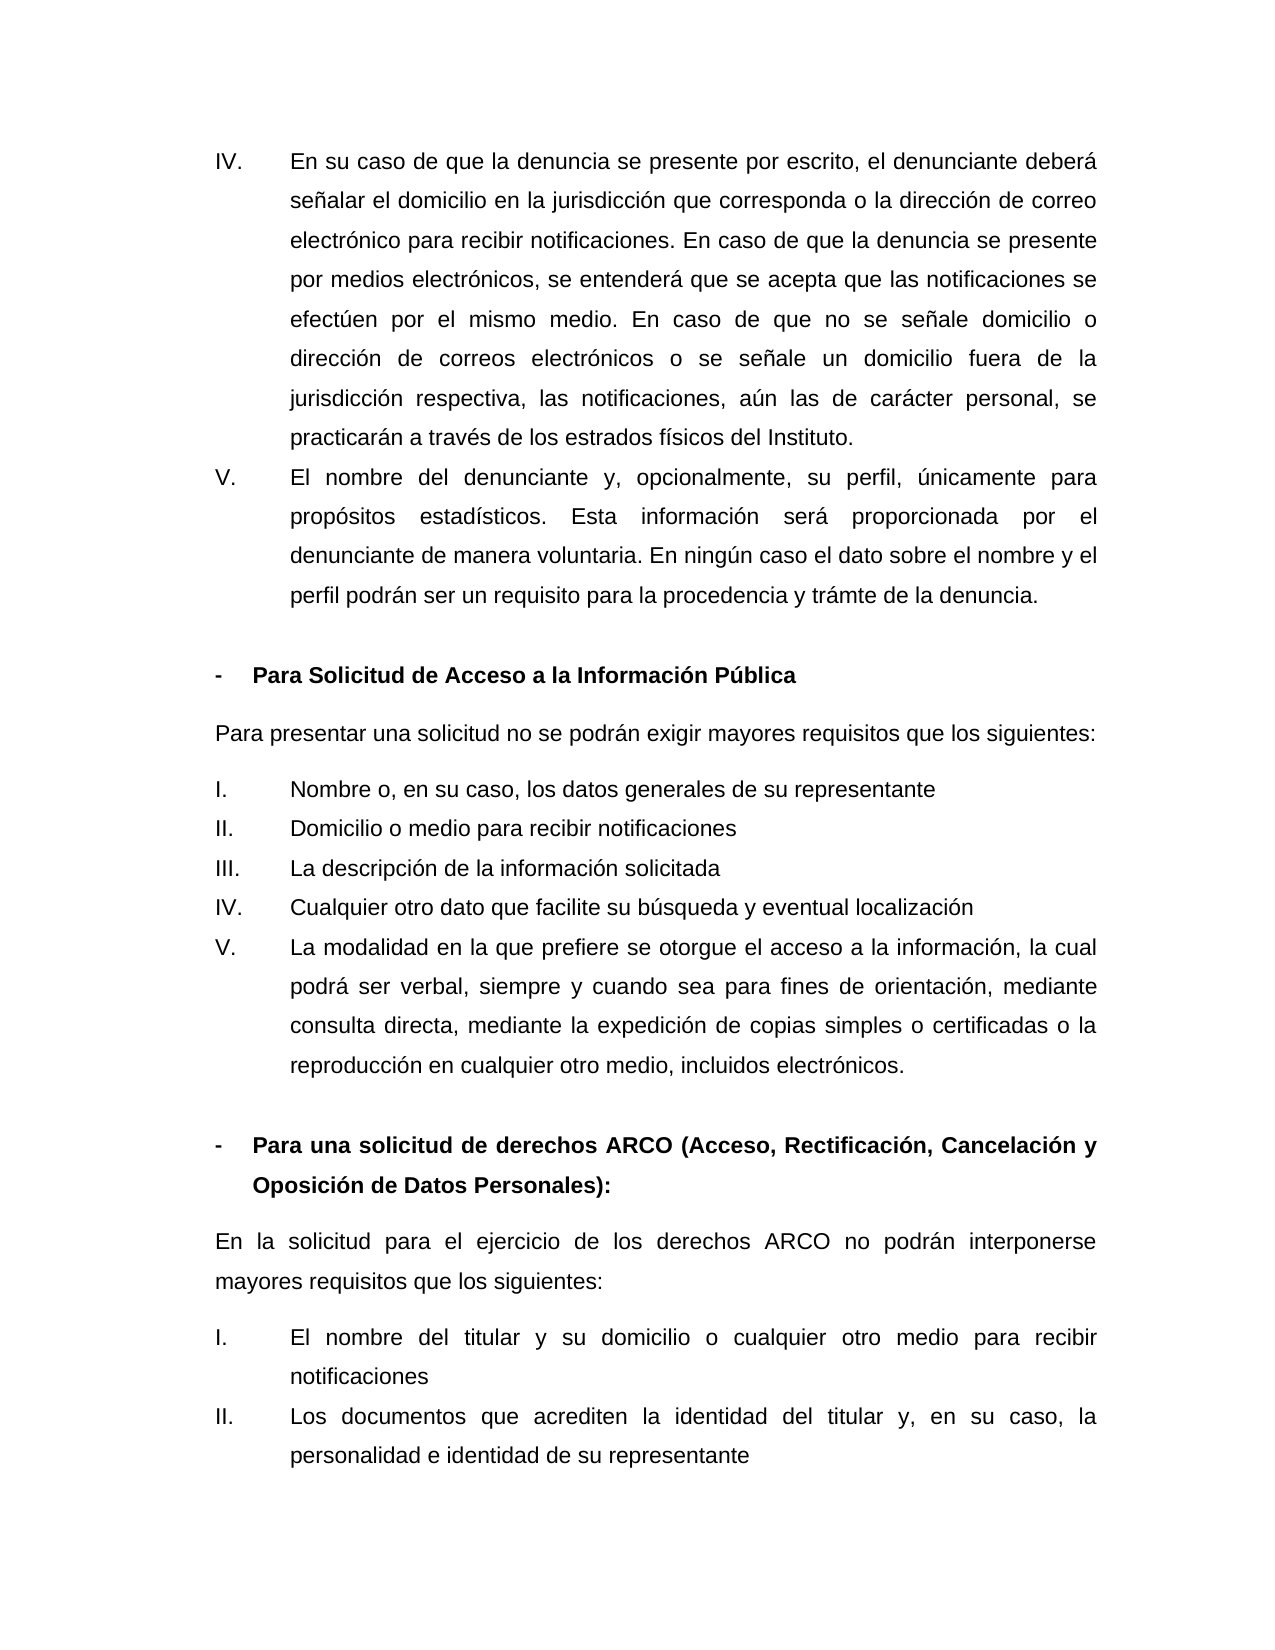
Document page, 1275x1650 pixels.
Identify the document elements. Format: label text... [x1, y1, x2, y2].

list Los documentos que acrediten la identidad del titular y, en su caso, la personalidad e identidad de su representante [215, 1403, 1098, 1469]
list Domicilio o medio para recibir notificaciones [215, 815, 1098, 841]
list El nombre del denunciante y, opcionalmente, su perfil, únicamente para propósitos estadísticos. Esta información será proporcionada por el denunciante de manera voluntaria. En ningún caso el dato sobre el nombre y el perfil podrán ser un requisito para la procedencia y trámte de la denuncia. [215, 463, 1098, 608]
list Cualquier otro dato que facilite su búsqueda y eventual localización [215, 894, 1098, 920]
list Nombre o, en su caso, los datos generales de su representante [215, 776, 1098, 802]
list La descripción de la información solicitada [215, 854, 1098, 881]
list En su caso de que la denuncia se presente por escrito, el denunciante deberá señalar el domicilio en la jurisdicción que corresponda o la dirección de correo electrónico para recibir notificaciones. En caso de que la denuncia se presente por medios electrónicos, se entenderá que se acepta que las notificaciones se efectúen por el mismo medio. En caso de que no se señale domicilio o dirección de correos electrónicos o se señale un domicilio fuera de la jurisdicción respectiva, las notificaciones, aún las de carácter personal, se practicarán a través de los estrados físicos del Instituto. [215, 148, 1098, 450]
text Para presentar una solicitud no se podrán exigir mayores requisitos que los siguientes: [215, 719, 1098, 746]
list El nombre del titular y su domicilio o cualquier otro medio para recibir notificaciones [215, 1324, 1098, 1390]
text En la solicitud para el ejercicio de los derechos ARCO no podrán interponerse mayores requisitos que los siguientes: [215, 1228, 1098, 1294]
list Para Solicitud de Acceso a la Información Pública [215, 661, 1098, 689]
list Para una solicitud de derechos ARCO (Acceso, Rectificación, Cancelación y Oposición de Datos Personales): [215, 1131, 1098, 1198]
list La modalidad en la que prefiere se otorgue el acceso a la información, la cual podrá ser verbal, siempre y cuando sea para fines de orientación, mediante consulta directa, mediante la expedición de copias simples o certificadas o la reproducción en cualquier otro medio, incluidos electrónicos. [215, 933, 1098, 1078]
